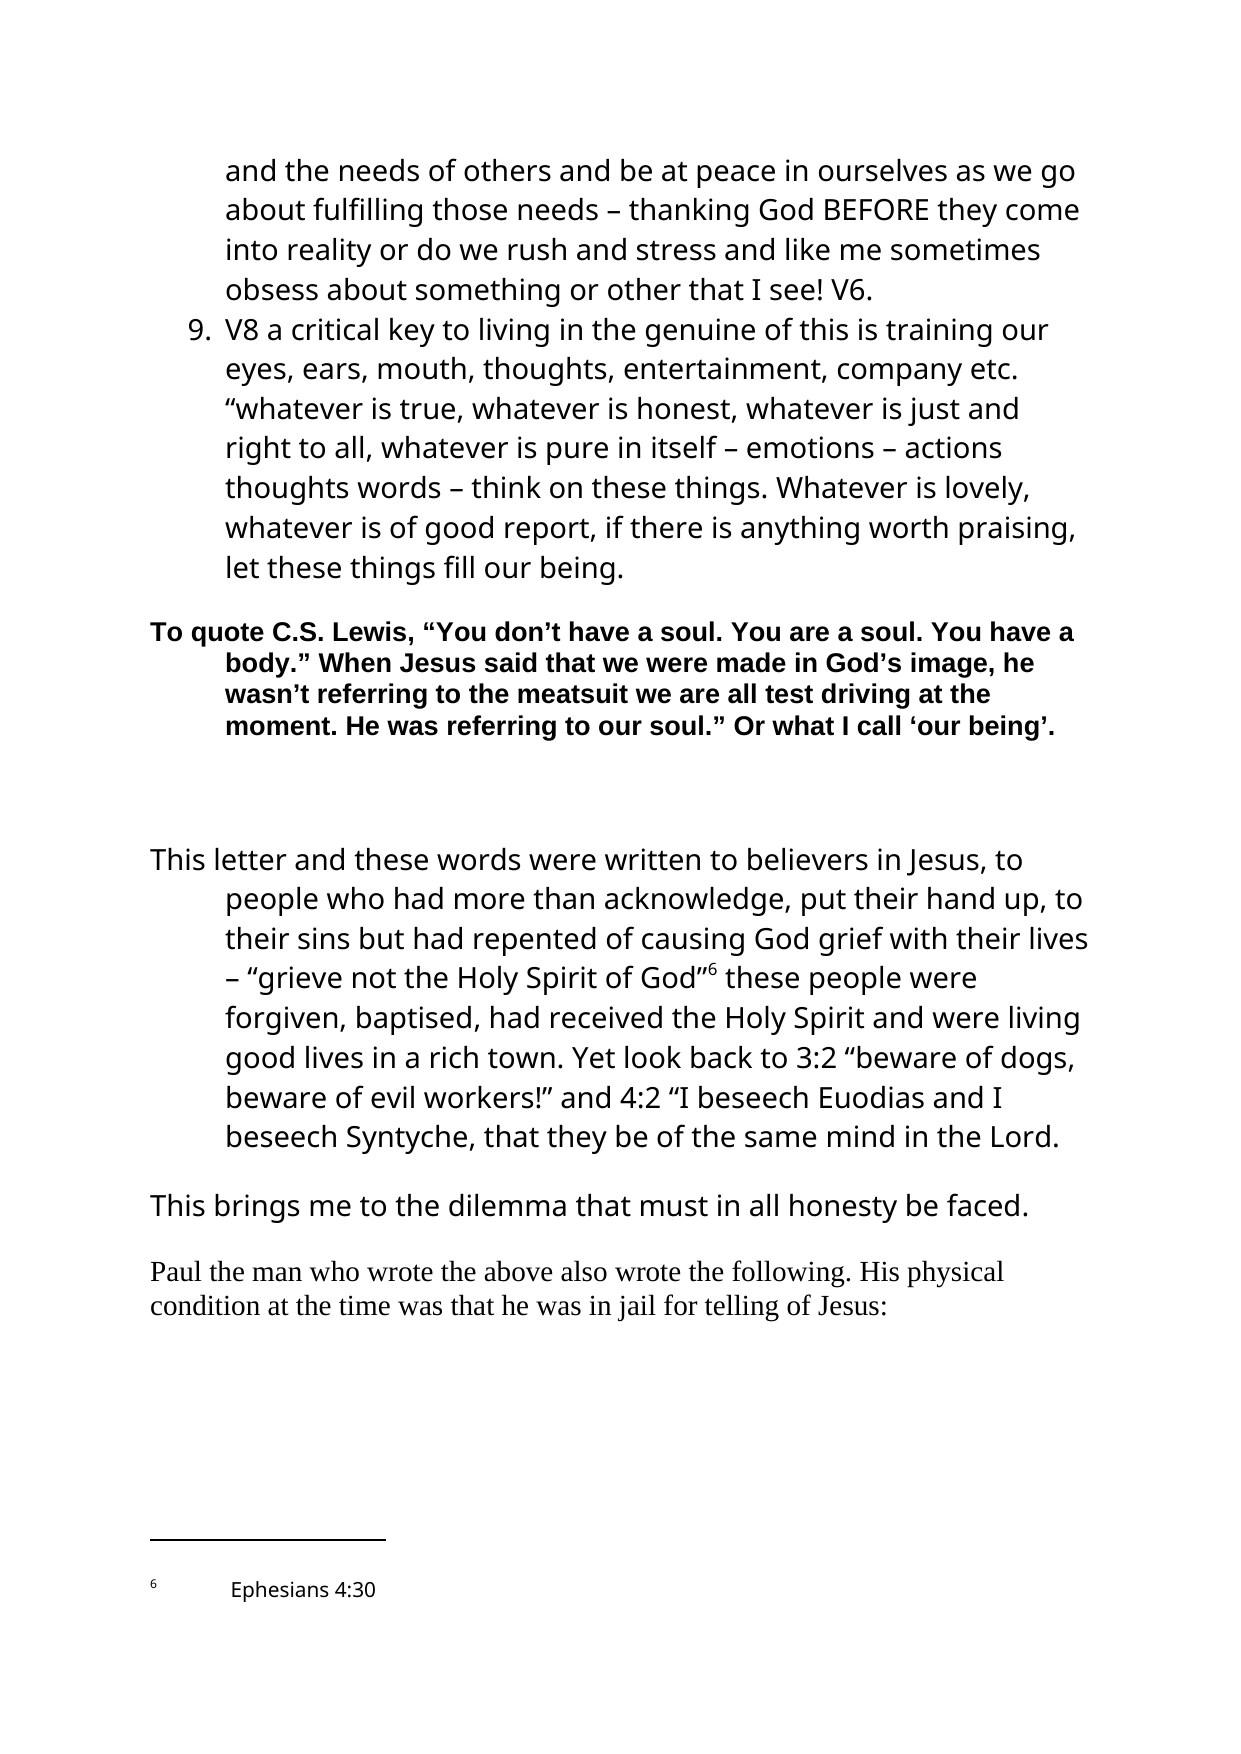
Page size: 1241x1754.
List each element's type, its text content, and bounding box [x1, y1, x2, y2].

text This letter and these words were written to believers in Jesus, to people who had more than acknowledge, put their hand up, to their sins but had repented of causing God grief with their lives – “grieve not the Holy Spirit of God” these people were forgiven, baptised, had received the Holy Spirit and were living good lives in a rich town. Yet look back to 3:2 “beware of dogs, beware of evil workers!” and 4:2 “I beseech Euodias and I beseech Syntyche, that they be of the same mind in the Lord. [150, 839, 1090, 1156]
text To quote C.S. Lewis, “You don’t have a soul. You are a soul. You have a body.” When Jesus said that we were made in God’s image, he wasn’t referring to the meatsuit we are all test driving at the moment. He was referring to our soul.” Or what I call ‘our being’. [150, 616, 1090, 741]
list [187, 150, 1090, 309]
text Paul the man who wrote the above also wrote the following. His physical condition at the time was that he was in jail for telling of Jesus: [150, 1254, 1090, 1321]
text This brings me to the dilemma that must in all honesty be faced. [150, 1185, 1090, 1225]
list V8 a critical key to living in the genuine of this is training our eyes, ears, mouth, thoughts, entertainment, company etc. “whatever is true, whatever is honest, whatever is just and right to all, whatever is pure in itself – emotions – actions thoughts words – think on these things. Whatever is lovely, whatever is of good report, if there is anything worth praising, let these things fill our being. [187, 309, 1090, 587]
